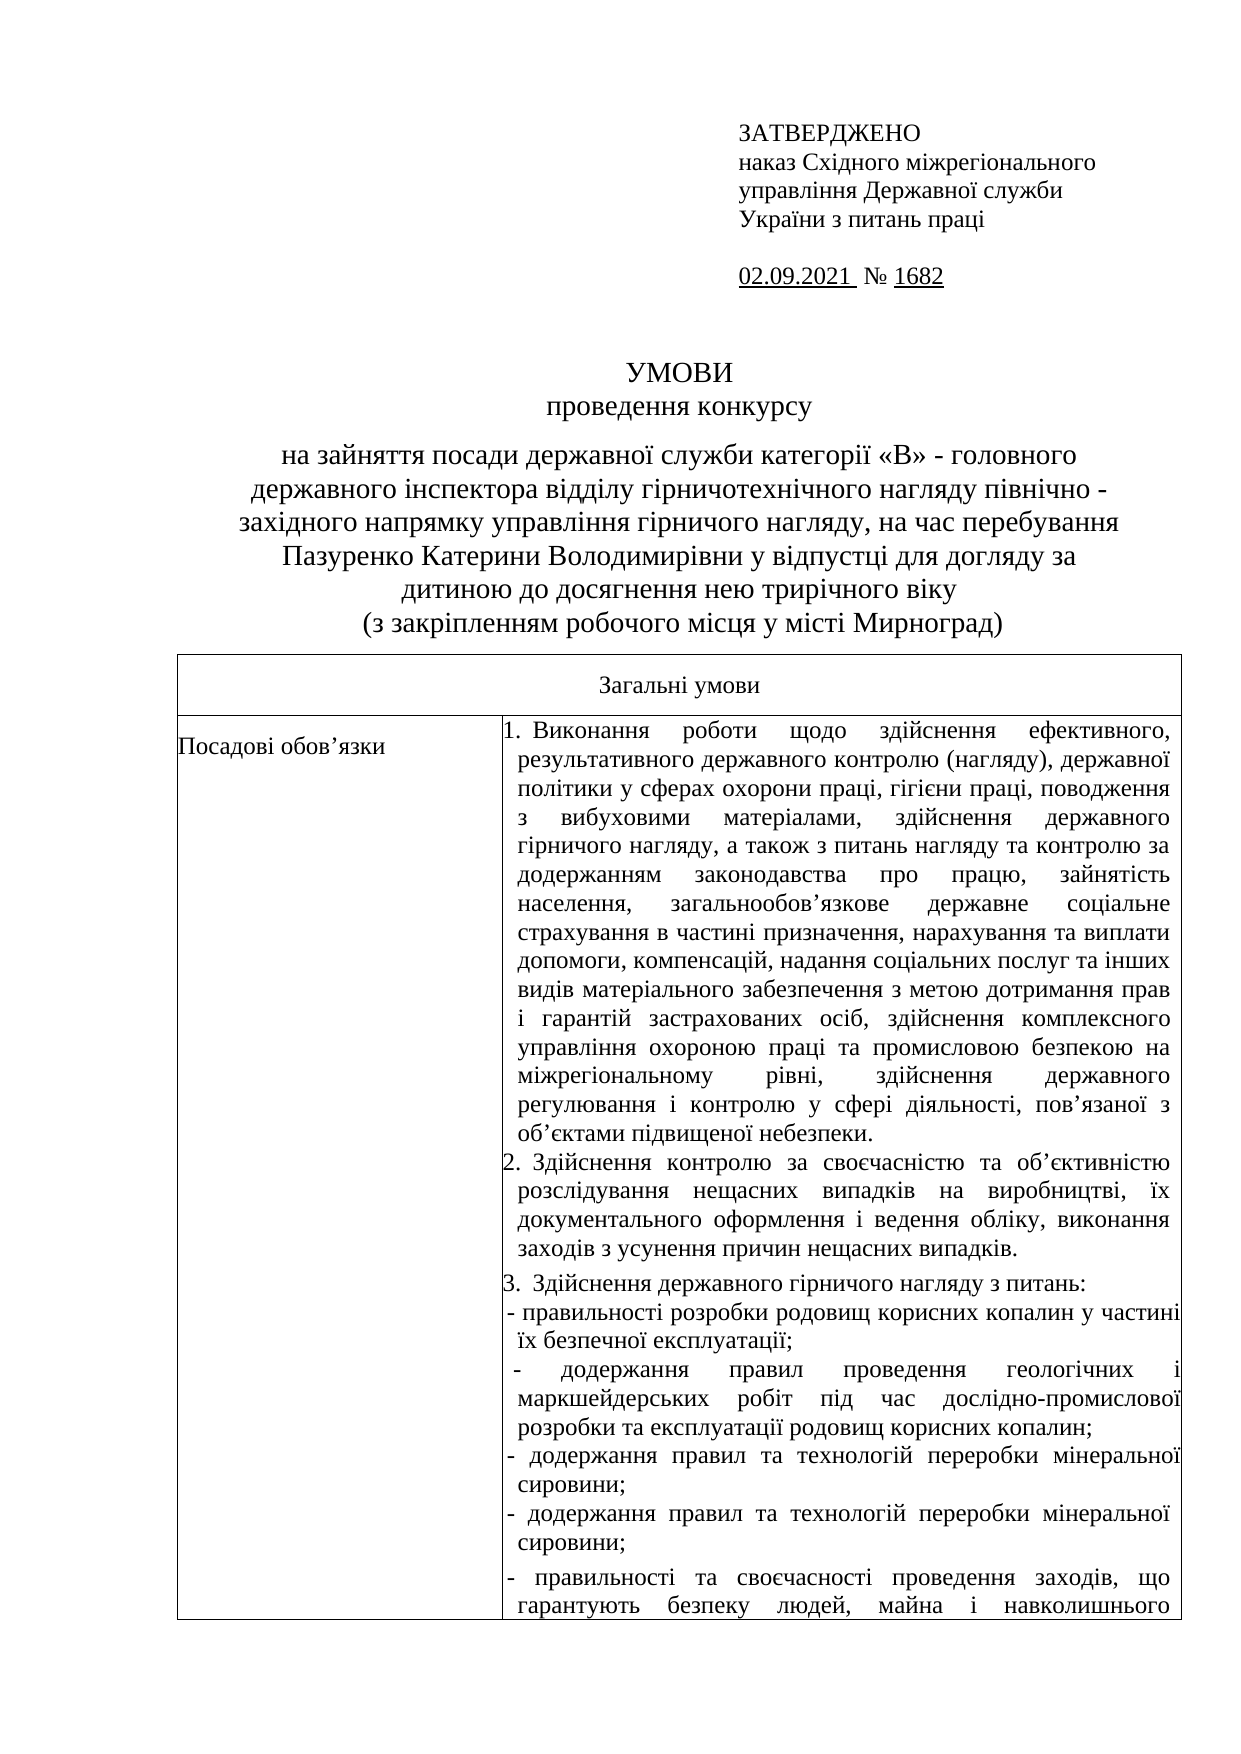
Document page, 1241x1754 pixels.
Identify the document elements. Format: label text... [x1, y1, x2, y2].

table_header Загальні умови [178, 655, 1181, 715]
table_cell Посадові обов’язки [178, 716, 502, 1619]
text 02.09.2021 № 1682 [738, 261, 1134, 290]
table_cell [503, 716, 1181, 1619]
text управління Державної служби України з питань праці [738, 176, 1134, 261]
text УМОВИ проведення конкурсу [224, 355, 1134, 422]
text ЗАТВЕРДЖЕНО наказ Східного міжрегіонального [738, 118, 1134, 176]
text на зайняття посади державної служби категорії «В» - головного державного інспектора відділу гірничотехнічного нагляду північно -західного напрямку управління гірничого нагляду, на час перебування Пазуренко Катерини Володимирівни у відпустці для догляду за дитиною до досягнення нею трирічного віку (з закріпленням робочого місця у місті Мирноград) [224, 437, 1134, 639]
